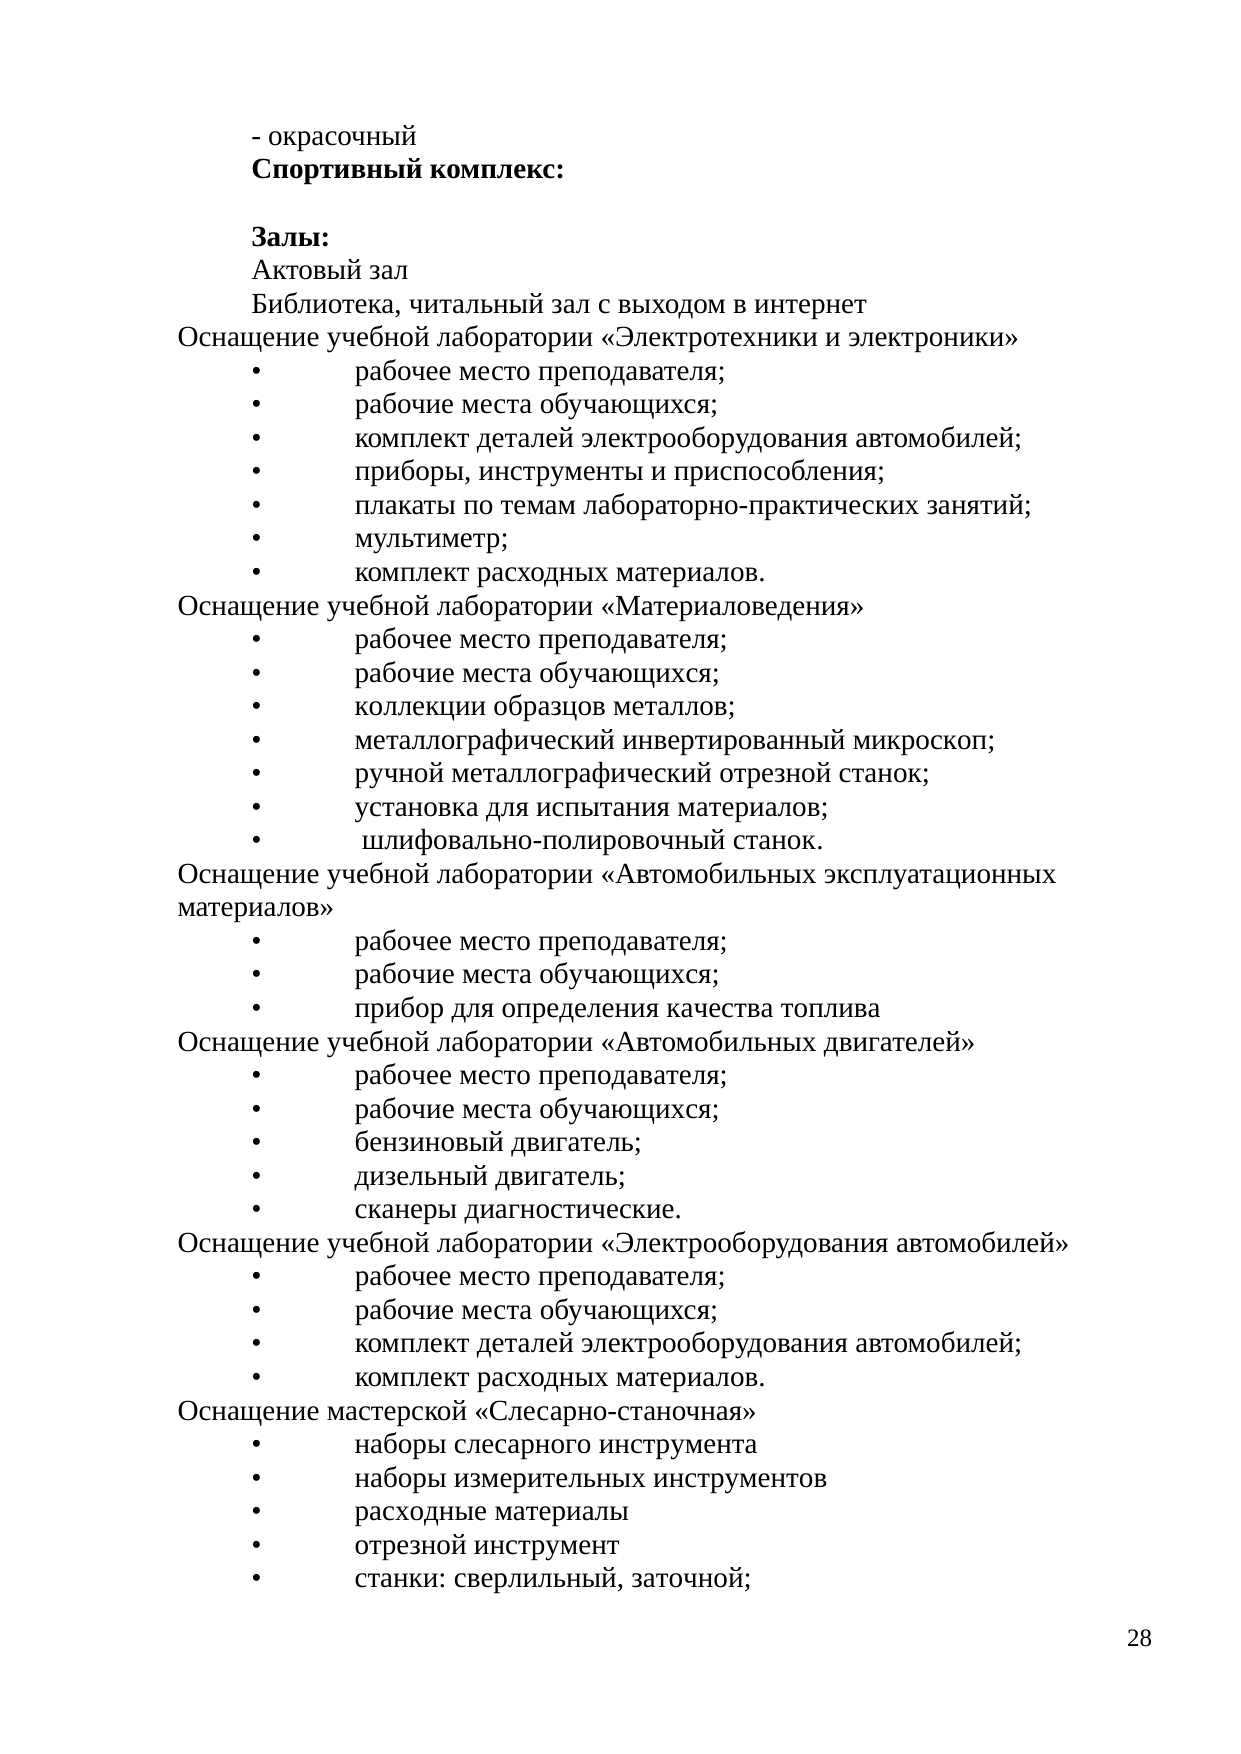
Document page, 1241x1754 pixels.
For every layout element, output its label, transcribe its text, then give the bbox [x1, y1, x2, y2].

text • рабочие места обучающихся; [251, 386, 1152, 420]
list рабочие места обучающихся; [251, 655, 1152, 688]
text Библиотека, читальный зал с выходом в интернет [177, 286, 1152, 319]
text • рабочее место преподавателя; [251, 353, 1152, 386]
list расходные материалы [251, 1493, 1152, 1527]
text Оснащение учебной лаборатории «Материаловедения» [177, 588, 1152, 621]
list сканеры диагностические. [251, 1191, 1152, 1225]
text Оснащение учебной лаборатории «Автомобильных эксплуатационных материалов» [177, 856, 1152, 923]
list наборы слесарного инструмента [251, 1426, 1152, 1460]
text Оснащение учебной лаборатории «Электротехники и электроники» [177, 319, 1152, 353]
list отрезной инструмент [251, 1527, 1152, 1560]
text • рабочие места обучающихся; [251, 1292, 1152, 1326]
text • комплект деталей электрооборудования автомобилей; [251, 1326, 1152, 1359]
list наборы измерительных инструментов [251, 1460, 1152, 1493]
list прибор для определения качества топлива [251, 990, 1152, 1024]
text • плакаты по темам лабораторно-практических занятий; [251, 487, 1152, 521]
text • комплект деталей электрооборудования автомобилей; [251, 420, 1152, 453]
list установка для испытания материалов; [251, 789, 1152, 822]
list рабочее место преподавателя; [251, 621, 1152, 655]
text • мультиметр; [251, 521, 1152, 554]
list рабочие места обучающихся; [251, 957, 1152, 990]
text - окрасочный [177, 118, 1152, 152]
list бензиновый двигатель; [251, 1124, 1152, 1158]
text Спортивный комплекс: [177, 152, 1152, 185]
text • комплект расходных материалов. [251, 1359, 1152, 1393]
list шлифовально-полировочный станок. [251, 822, 1152, 856]
text • приборы, инструменты и приспособления; [251, 453, 1152, 487]
text Залы: [177, 219, 1152, 252]
list коллекции образцов металлов; [251, 688, 1152, 722]
list дизельный двигатель; [251, 1158, 1152, 1191]
text • рабочее место преподавателя; [251, 1258, 1152, 1292]
text Оснащение учебной лаборатории «Электрооборудования автомобилей» [177, 1225, 1152, 1258]
list станки: сверлильный, заточной; [251, 1560, 1152, 1594]
text Оснащение мастерской «Слесарно-станочная» [177, 1393, 1152, 1426]
list рабочее место преподавателя; [251, 1057, 1152, 1091]
list рабочее место преподавателя; [251, 923, 1152, 957]
text Оснащение учебной лаборатории «Автомобильных двигателей» [177, 1024, 1152, 1057]
text • комплект расходных материалов. [251, 554, 1152, 588]
text Актовый зал [177, 252, 1152, 286]
list металлографический инвертированный микроскоп; [251, 722, 1152, 755]
list рабочие места обучающихся; [251, 1091, 1152, 1124]
list ручной металлографический отрезной станок; [251, 755, 1152, 789]
